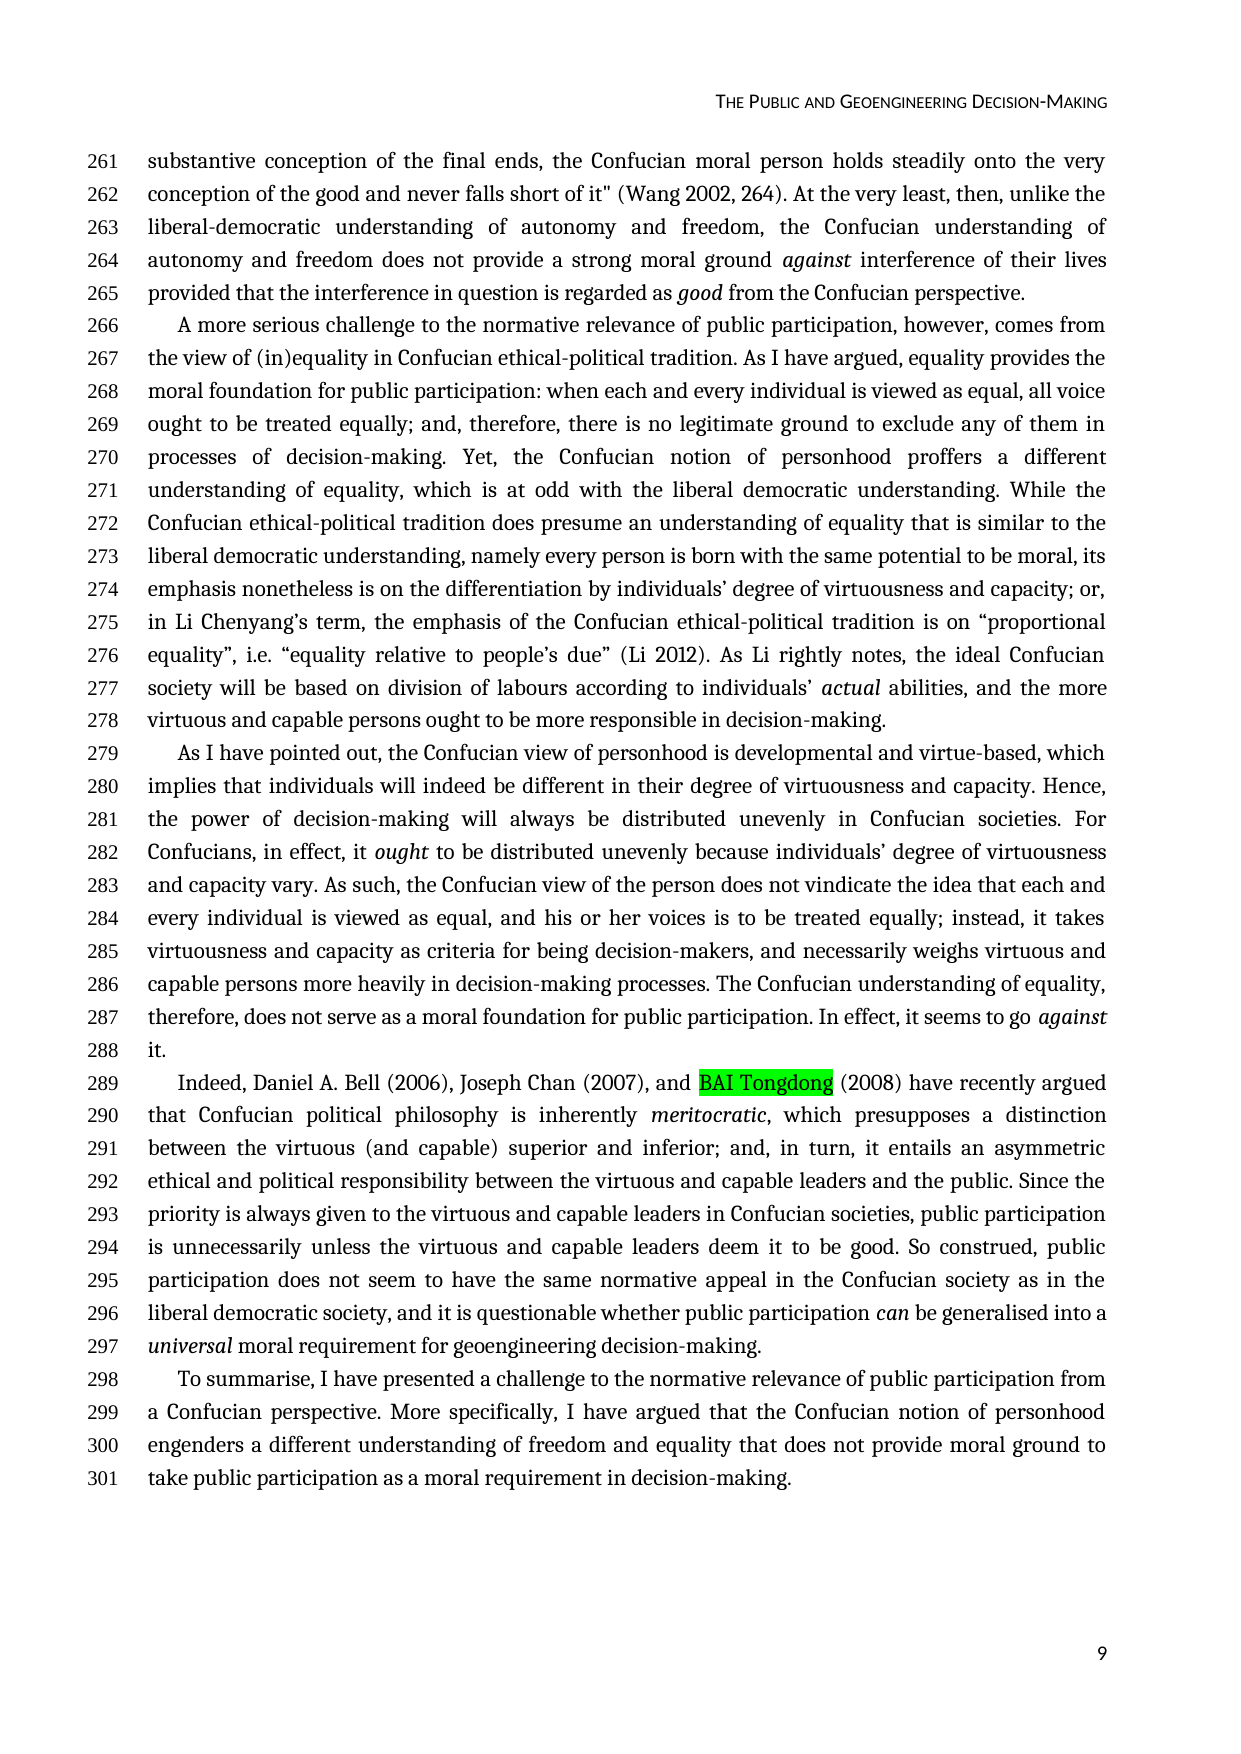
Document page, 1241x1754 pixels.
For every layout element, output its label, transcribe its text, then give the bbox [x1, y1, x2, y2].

text Indeed, Daniel A. Bell (2006), Joseph Chan (2007), and BAI Tongdong (2008) have recently argued that Confucian political philosophy is inherently meritocratic, which presupposes a distinction between the virtuous (and capable) superior and inferior; and, in turn, it entails an asymmetric ethical and political responsibility between the virtuous and capable leaders and the public. Since the priority is always given to the virtuous and capable leaders in Confucian societies, public participation is unnecessarily unless the virtuous and capable leaders deem it to be good. So construed, public participation does not seem to have the same normative appeal in the Confucian society as in the liberal democratic society, and it is questionable whether public participation can be generalised into a universal moral requirement for geoengineering decision-making. [148, 1069, 1107, 1359]
text A more serious challenge to the normative relevance of public participation, however, comes from the view of (in)equality in Confucian ethical-political tradition. As I have argued, equality provides the moral foundation for public participation: when each and every individual is viewed as equal, all voice ought to be treated equally; and, therefore, there is no legitimate ground to exclude any of them in processes of decision-making. Yet, the Confucian notion of personhood proffers a different understanding of equality, which is at odd with the liberal democratic understanding. While the Confucian ethical-political tradition does presume an understanding of equality that is similar to the liberal democratic understanding, namely every person is born with the same potential to be moral, its emphasis nonetheless is on the differentiation by individuals’ degree of virtuousness and capacity; or, in Li Chenyang’s term, the emphasis of the Confucian ethical-political tradition is on “proportional equality”, i.e. “equality relative to people’s due” (Li 2012). As Li rightly notes, the ideal Confucian society will be based on division of labours according to individuals’ actual abilities, and the more virtuous and capable persons ought to be more responsible in decision-making. [148, 312, 1107, 734]
text To summarise, I have presented a challenge to the normative relevance of public participation from a Confucian perspective. More specifically, I have argued that the Confucian notion of personhood engenders a different understanding of freedom and equality that does not provide moral ground to take public participation as a moral requirement in decision-making. [148, 1366, 1107, 1491]
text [148, 148, 1107, 306]
text As I have pointed out, the Confucian view of personhood is developmental and virtue-based, which implies that individuals will indeed be different in their degree of virtuousness and capacity. Hence, the power of decision-making will always be distributed unevenly in Confucian societies. For Confucians, in effect, it ought to be distributed unevenly because individuals’ degree of virtuousness and capacity vary. As such, the Confucian view of the person does not vindicate the idea that each and every individual is viewed as equal, and his or her voices is to be treated equally; instead, it takes virtuousness and capacity as criteria for being decision-makers, and necessarily weighs virtuous and capable persons more heavily in decision-making processes. The Confucian understanding of equality, therefore, does not serve as a moral foundation for public participation. In effect, it seems to go against it. [148, 740, 1107, 1063]
